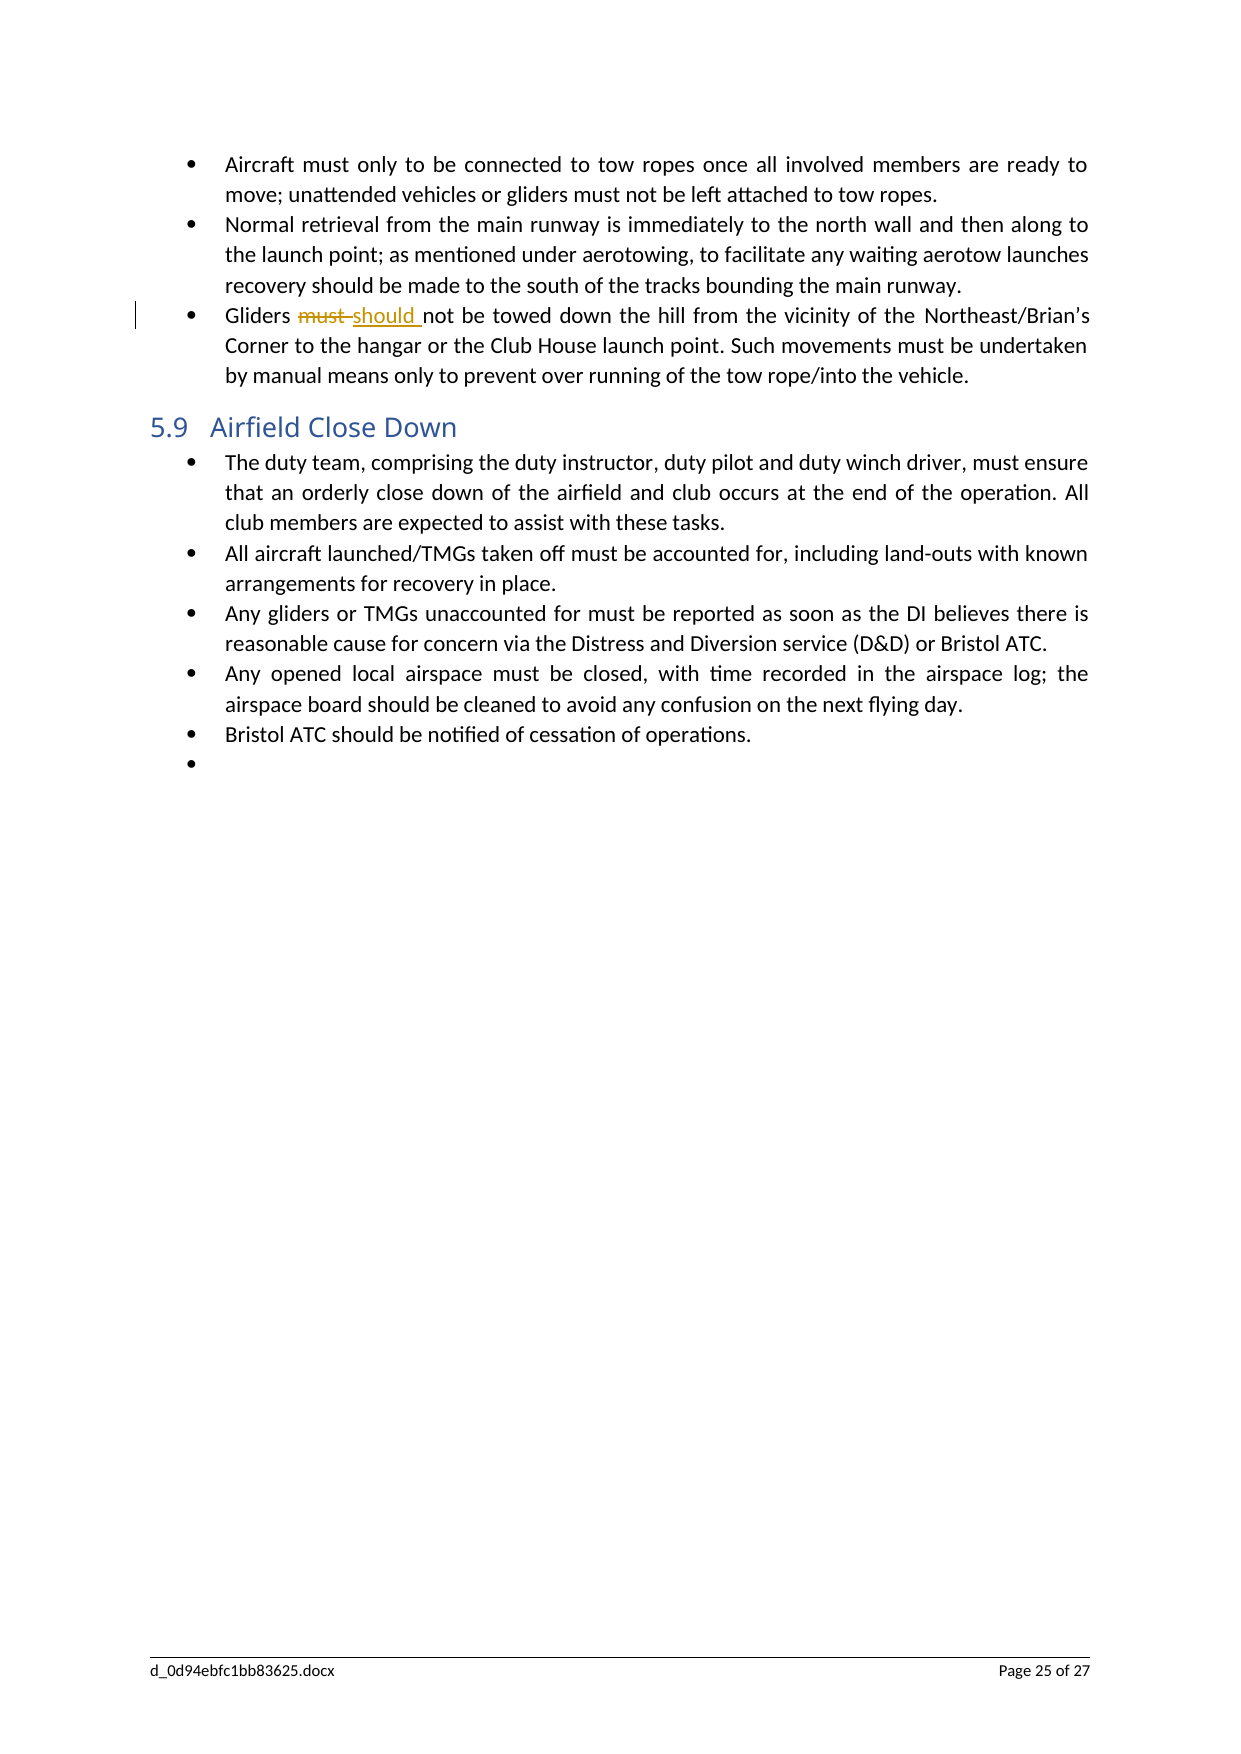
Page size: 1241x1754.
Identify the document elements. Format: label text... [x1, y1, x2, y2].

list The duty team, comprising the duty instructor, duty pilot and duty winch driver, must ensure that an orderly close down of the airfield and club occurs at the end of the operation. All club members are expected to assist with these tasks. [187, 448, 1090, 537]
list Any gliders or TMGs unaccounted for must be reported as soon as the DI believes there is reasonable cause for concern via the Distress and Diversion service (D&D) or Bristol ATC. [187, 599, 1090, 657]
list Bristol ATC should be notified of cessation of operations. [187, 720, 1090, 748]
list Normal retrieval from the main runway is immediately to the north wall and then along to the launch point; as mentioned under aerotowing, to facilitate any waiting aerotow launches recovery should be made to the south of the tracks bounding the main runway. [187, 210, 1090, 299]
subtitle Airfield Close Down [150, 408, 1090, 445]
list All aircraft launched/TMGs taken off must be accounted for, including land-outs with known arrangements for recovery in place. [187, 539, 1090, 597]
list Aircraft must only to be connected to tow ropes once all involved members are ready to move; unattended vehicles or gliders must not be left attached to tow ropes. [187, 150, 1090, 208]
list Gliders not be towed down the hill from the vicinity of the Northeast/Brian’s Corner to the hangar or the Club House launch point. Such movements must be undertaken by manual means only to prevent over running of the tow rope/into the vehicle. [187, 301, 1090, 389]
list Any opened local airspace must be closed, with time recorded in the airspace log; the airspace board should be cleaned to avoid any confusion on the next flying day. [187, 659, 1090, 718]
